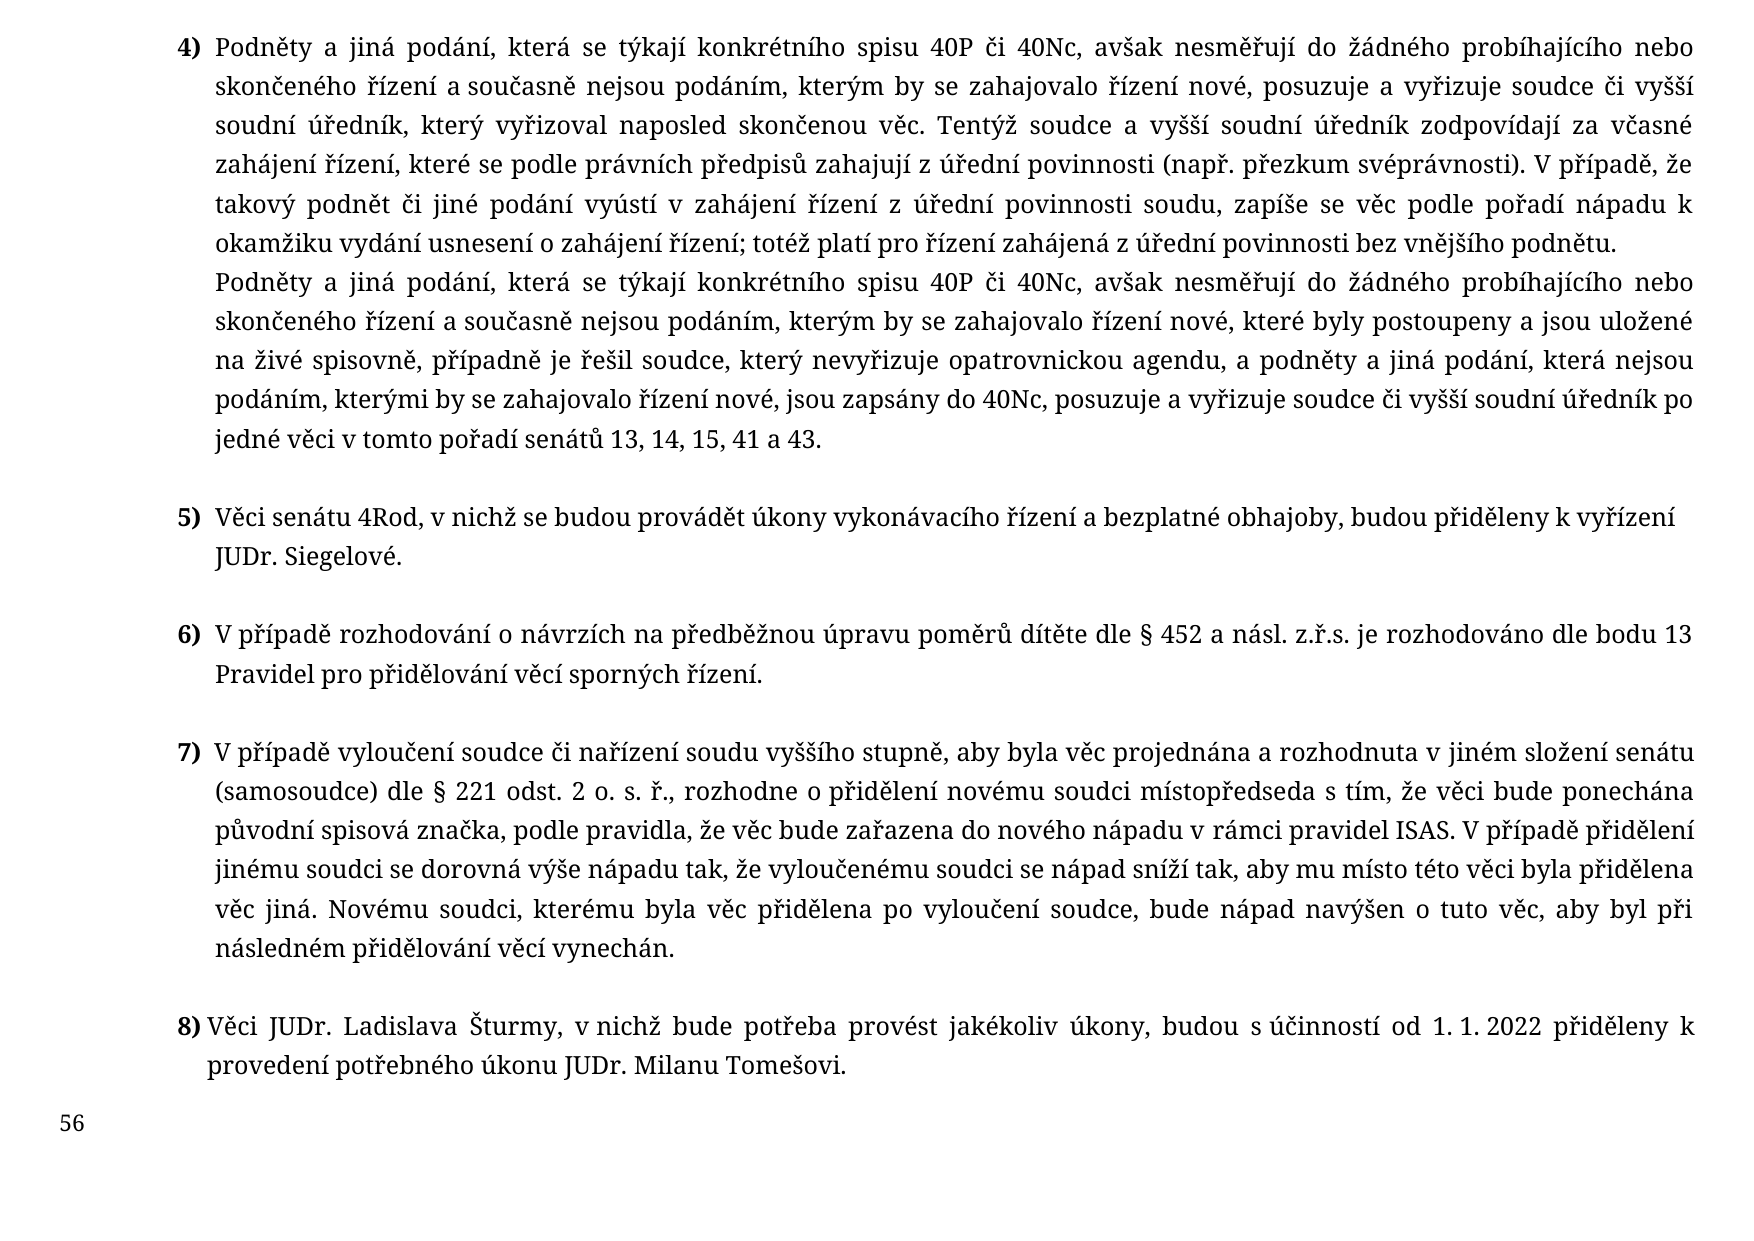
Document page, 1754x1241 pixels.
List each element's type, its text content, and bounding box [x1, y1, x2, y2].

list V případě vyloučení soudce či nařízení soudu vyššího stupně, aby byla věc projednána a rozhodnuta v jiném složení senátu (samosoudce) dle § 221 odst. 2 o. s. ř., rozhodne o přidělení novému soudci místopředseda s tím, že věci bude ponechána původní spisová značka, podle pravidla, že věc bude zařazena do nového nápadu v rámci pravidel ISAS. V případě přidělení jinému soudci se dorovná výše nápadu tak, že vyloučenému soudci se nápad sníží tak, aby mu místo této věci byla přidělena věc jiná. Novému soudci, kterému byla věc přidělena po vyloučení soudce, bude nápad navýšen o tuto věc, aby byl při následném přidělování věcí vynechán. [177, 734, 1695, 964]
list V případě rozhodování o návrzích na předběžnou úpravu poměrů dítěte dle § 452 a násl. z.ř.s. je rozhodováno dle bodu 13 Pravidel pro přidělování věcí sporných řízení. [177, 617, 1695, 690]
list Věci senátu 4Rod, v nichž se budou provádět úkony vykonávacího řízení a bezplatné obhajoby, budou přiděleny k vyřízení JUDr. Siegelové. [177, 499, 1695, 573]
list Podněty a jiná podání, která se týkají konkrétního spisu 40P či 40Nc, avšak nesměřují do žádného probíhajícího nebo skončeného řízení a současně nejsou podáním, kterým by se zahajovalo řízení nové, posuzuje a vyřizuje soudce či vyšší soudní úředník, který vyřizoval naposled skončenou věc. Tentýž soudce a vyšší soudní úředník zodpovídají za včasné zahájení řízení, které se podle právních předpisů zahajují z úřední povinnosti (např. přezkum svéprávnosti). V případě, že takový podnět či jiné podání vyústí v zahájení řízení z úřední povinnosti soudu, zapíše se věc podle pořadí nápadu k okamžiku vydání usnesení o zahájení řízení; totéž platí pro řízení zahájená z úřední povinnosti bez vnějšího podnětu. [177, 29, 1695, 259]
list 8) Věci JUDr. Ladislava Šturmy, v nichž bude potřeba provést jakékoliv úkony, budou s účinností od 1. 1. 2022 přiděleny k provedení potřebného úkonu JUDr. Milanu Tomešovi. [177, 1009, 1695, 1082]
text Podněty a jiná podání, která se týkají konkrétního spisu 40P či 40Nc, avšak nesměřují do žádného probíhajícího nebo skončeného řízení a současně nejsou podáním, kterým by se zahajovalo řízení nové, které byly postoupeny a jsou uložené na živé spisovně, případně je řešil soudce, který nevyřizuje opatrovnickou agendu, a podněty a jiná podání, která nejsou podáním, kterými by se zahajovalo řízení nové, jsou zapsány do 40Nc, posuzuje a vyřizuje soudce či vyšší soudní úředník po jedné věci v tomto pořadí senátů 13, 14, 15, 41 a 43. [215, 264, 1695, 455]
